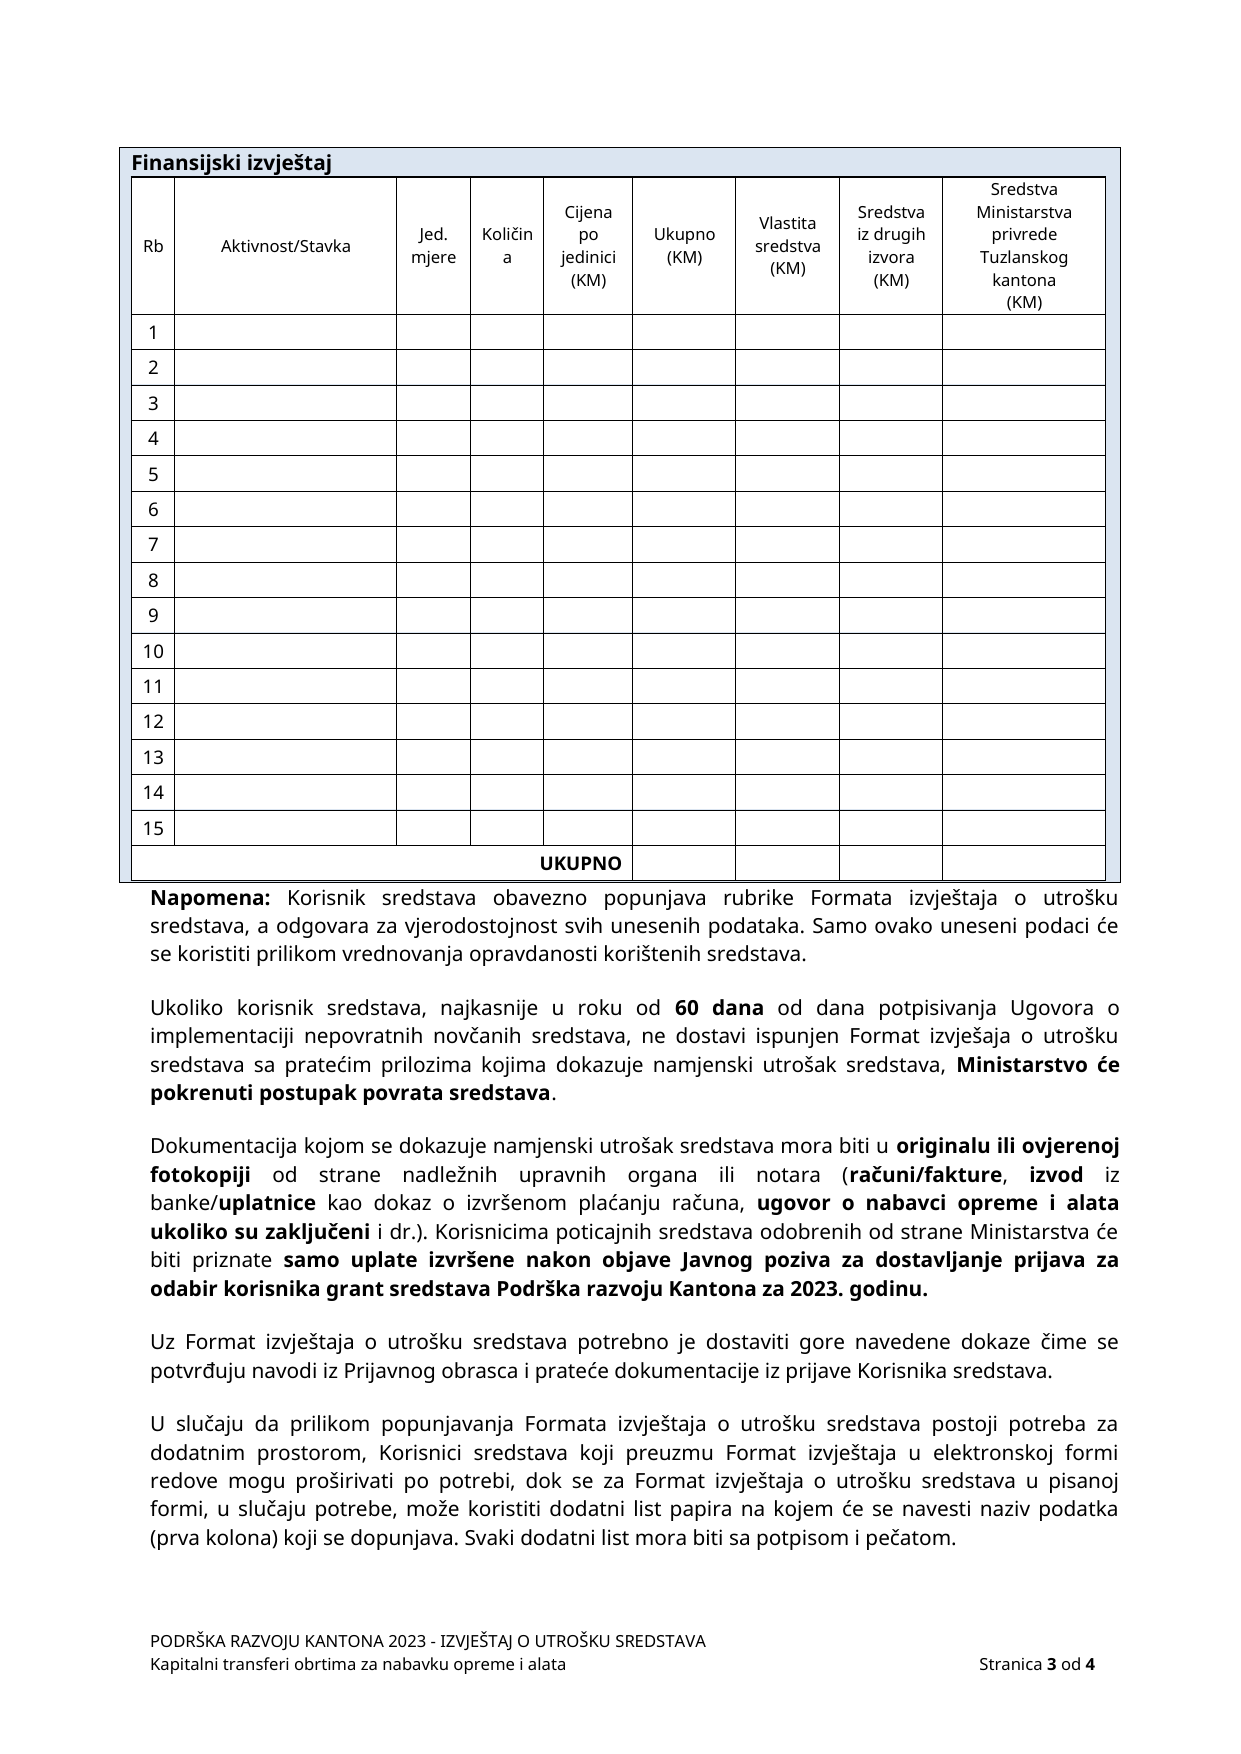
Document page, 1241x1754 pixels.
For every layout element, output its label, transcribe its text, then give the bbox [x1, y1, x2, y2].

text Napomena: Korisnik sredstava obavezno popunjava rubrike Formata izvještaja o utrošku sredstava, a odgovara za vjerodostojnost svih unesenih podataka. Samo ovako uneseni podaci će se koristiti prilikom vrednovanja opravdanosti korištenih sredstava. [150, 883, 1120, 968]
table_header Finansijski izvještaj [120, 148, 1120, 176]
text Dokumentacija kojom se dokazuje namjenski utrošak sredstava mora biti u originalu ili ovjerenoj fotokopiji od strane nadležnih upravnih organa ili notara (računi/fakture, izvod iz banke/uplatnice kao dokaz o izvršenom plaćanju računa, ugovor o nabavci opreme i alata ukoliko su zaključeni i dr.). Korisnicima poticajnih sredstava odobrenih od strane Ministarstva će biti priznate samo uplate izvršene nakon objave Javnog poziva za dostavljanje prijava za odabir korisnika grant sredstava Podrška razvoju Kantona za 2023. godinu. [150, 1132, 1120, 1302]
text Ukoliko korisnik sredstava, najkasnije u roku od 60 dana od dana potpisivanja Ugovora o implementaciji nepovratnih novčanih sredstava, ne dostavi ispunjen Format izvješaja o utrošku sredstava sa pratećim prilozima kojima dokazuje namjenski utrošak sredstava, Ministarstvo će pokrenuti postupak povrata sredstava. [150, 993, 1120, 1107]
text U slučaju da prilikom popunjavanja Formata izvještaja o utrošku sredstava postoji potreba za dodatnim prostorom, Korisnici sredstava koji preuzmu Format izvještaja u elektronskoj formi redove mogu proširivati po potrebi, dok se za Format izvještaja o utrošku sredstava u pisanoj formi, u slučaju potrebe, može koristiti dodatni list papira na kojem će se navesti naziv podatka (prva kolona) koji se dopunjava. Svaki dodatni list mora biti sa potpisom i pečatom. [150, 1409, 1120, 1551]
text Uz Format izvještaja o utrošku sredstava potrebno je dostaviti gore navedene dokaze čime se potvrđuju navodi iz Prijavnog obrasca i prateće dokumentacije iz prijave Korisnika sredstava. [150, 1327, 1120, 1384]
table_cell [120, 176, 1120, 882]
